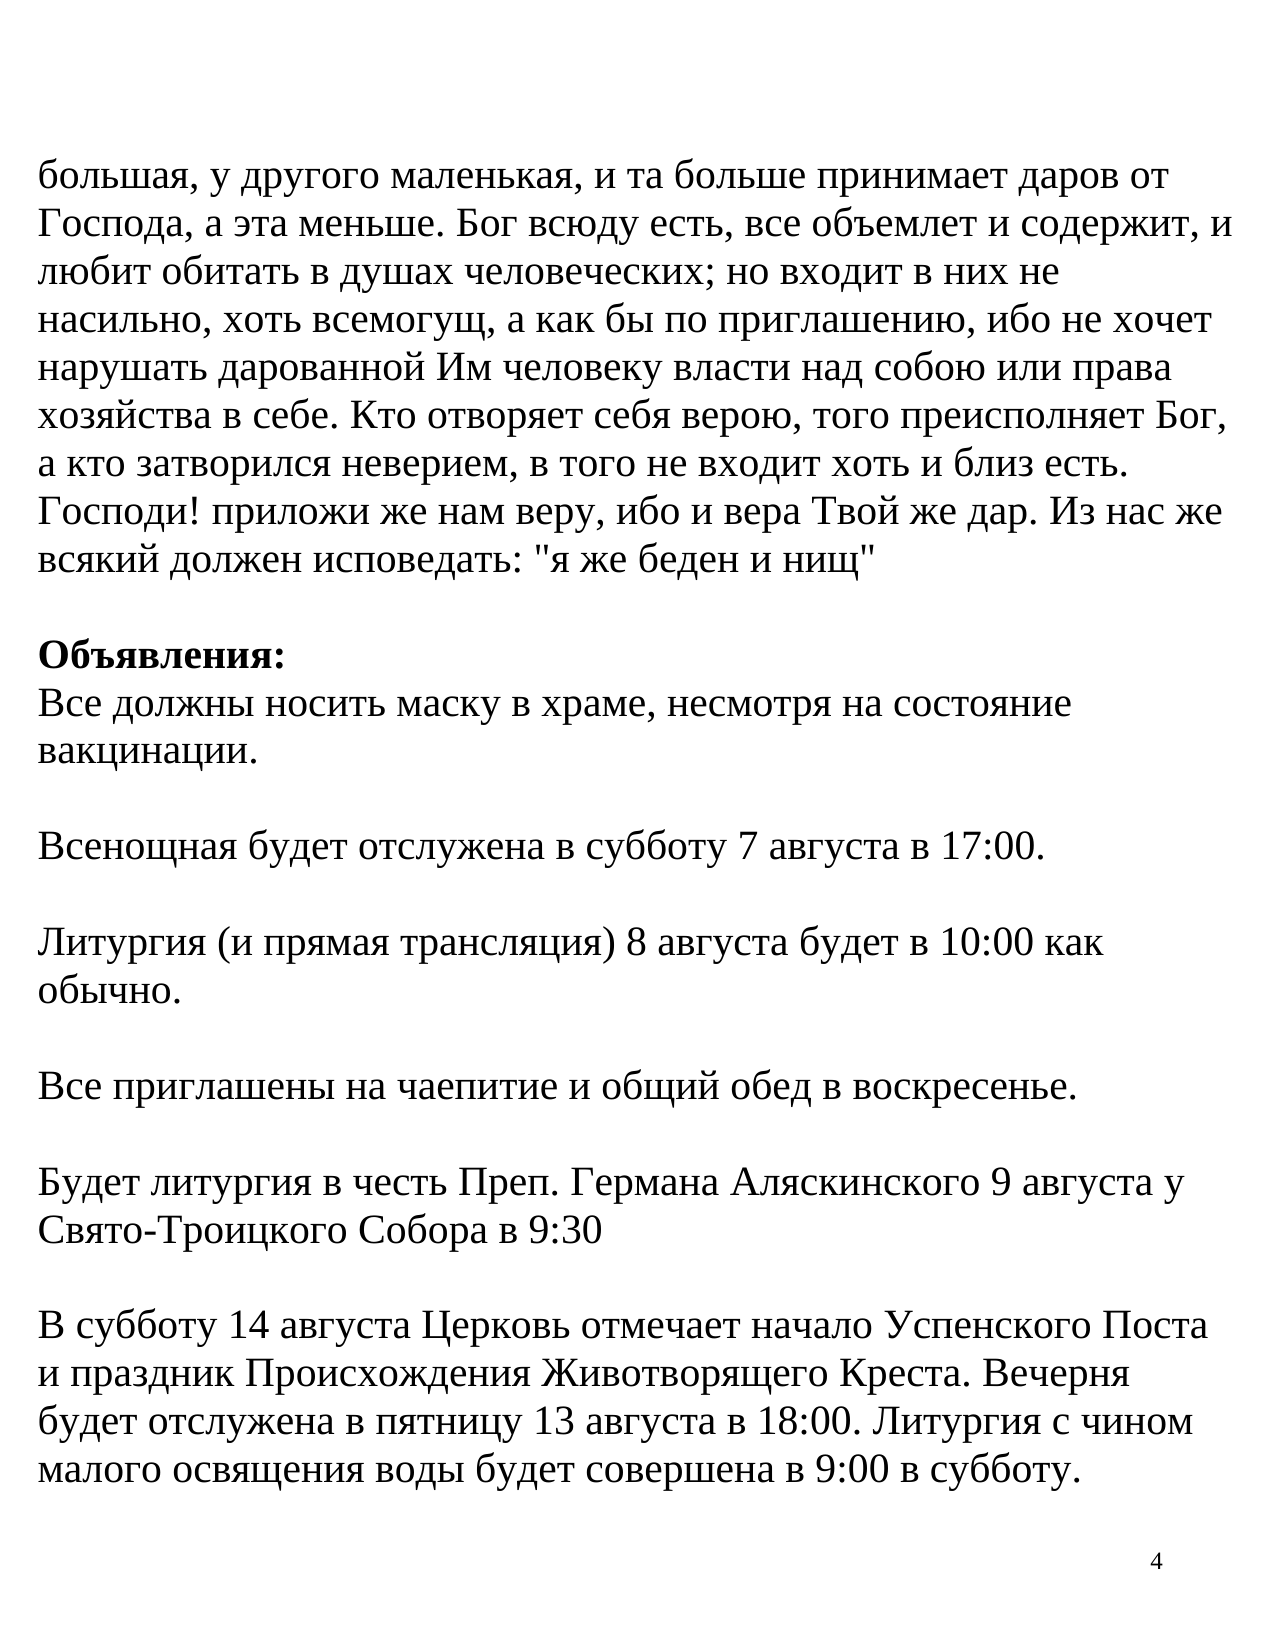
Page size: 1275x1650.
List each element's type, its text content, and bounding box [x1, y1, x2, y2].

text Все приглашены на чаепитие и общий обед в воскресенье. [37, 1060, 1237, 1108]
text Все должны носить маску в храме, несмотря на состояние вакцинации. [37, 677, 1237, 773]
text Будет литургия в честь Преп. Германа Аляскинского 9 августа у Свято-Троицкого Собора в 9:30 [603, 1156, 1237, 1252]
text Объявления: [37, 629, 1237, 677]
text В субботу 14 августа Церковь отмечает начало Успенского Поста и праздник Происхождения Животворящего Креста. Вечерня будет отслужена в пятницу 13 августа в 18:00. Литургия с чином малого освящения воды будет совершена в 9:00 в субботу. [1082, 1300, 1237, 1492]
text Литургия (и прямая трансляция) 8 августа будет в 10:00 как обычно. [37, 917, 1237, 1012]
text Всенощная будет отслужена в субботу 7 августа в 17:00. [37, 821, 1237, 869]
